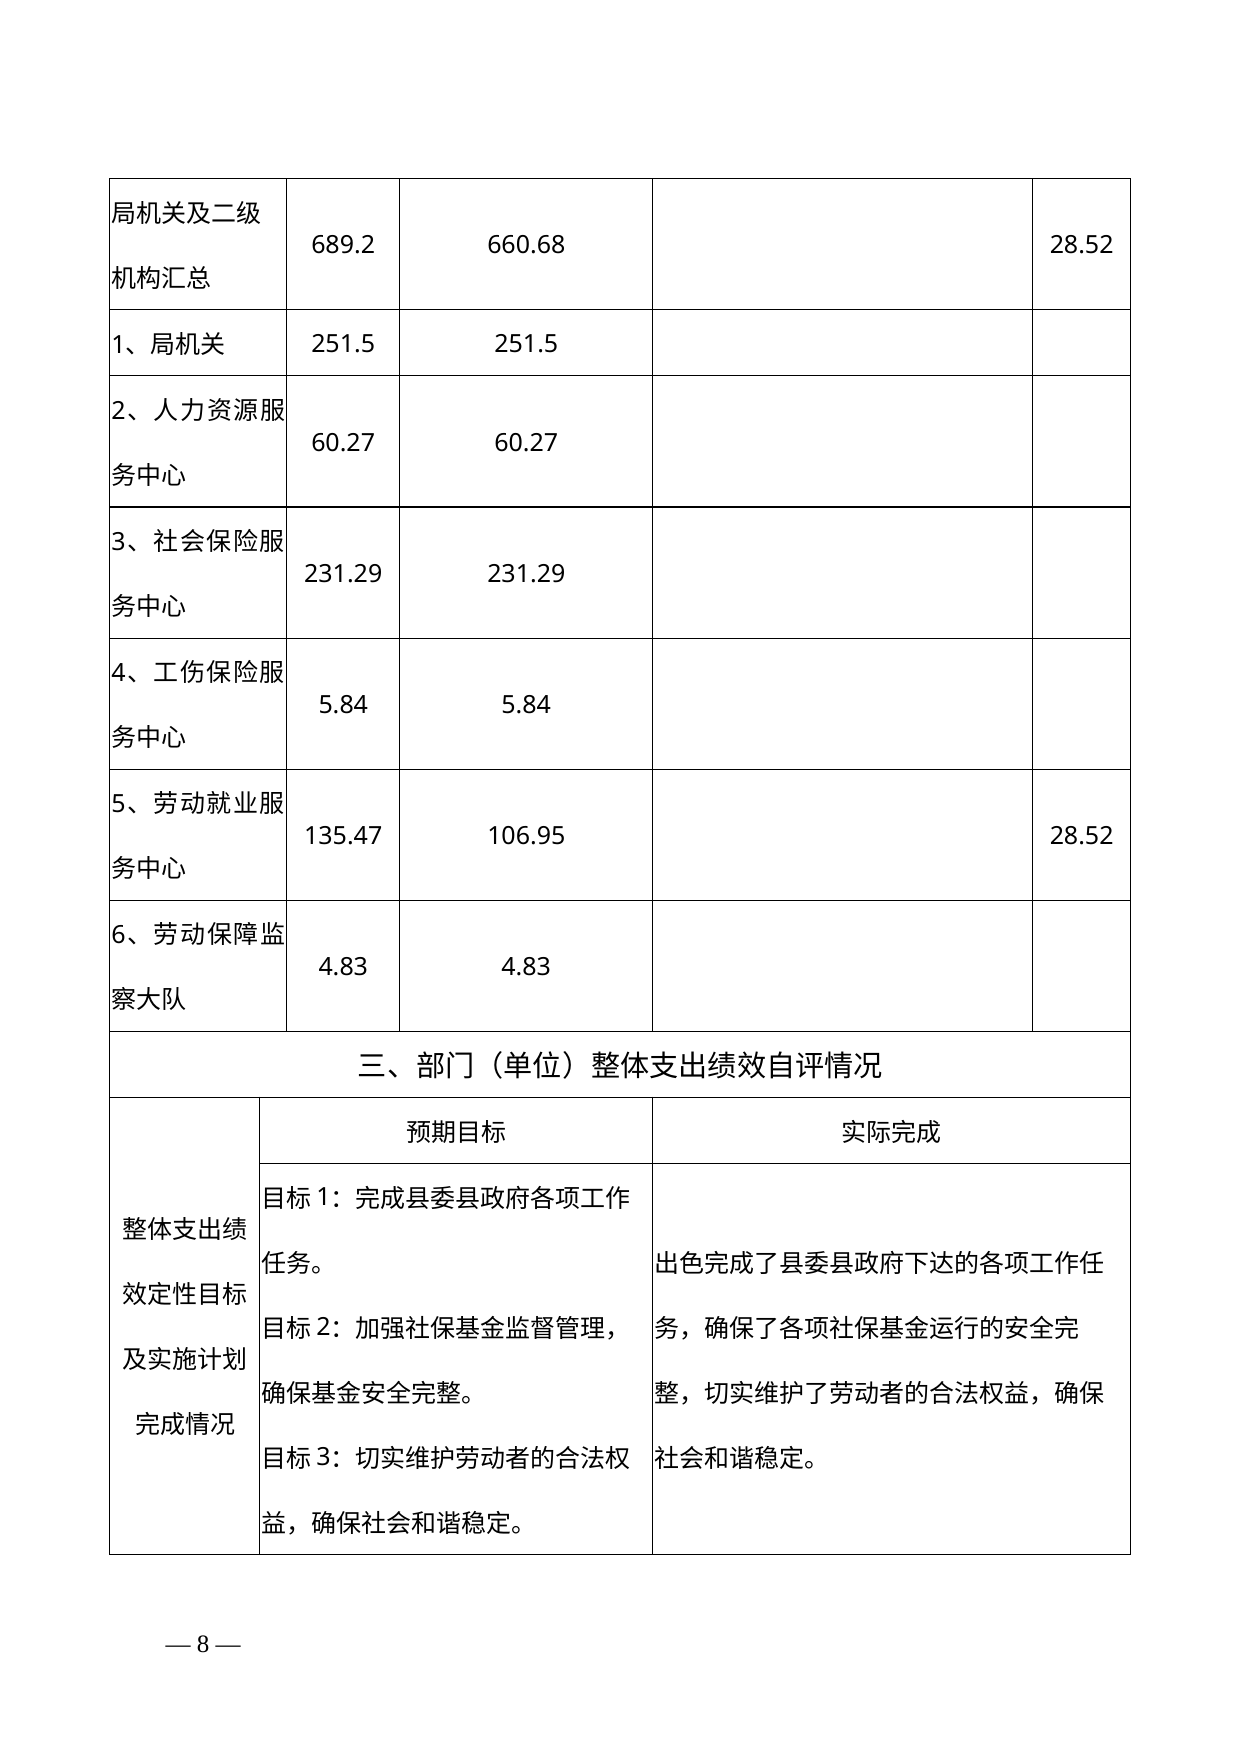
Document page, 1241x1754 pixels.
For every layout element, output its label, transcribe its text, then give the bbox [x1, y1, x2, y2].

table_cell [653, 508, 1032, 637]
table_cell 28.52 [1033, 770, 1130, 899]
table_cell [1033, 639, 1130, 768]
table_cell 2、人力资源服务中心 [110, 376, 286, 506]
table_cell [1033, 310, 1130, 375]
table_cell 目标1：完成县委县政府各项工作任务。 目标2：加强社保基金监督管理，确保基金安全完整。 目标3：切实维护劳动者的合法权益，确保社会和谐稳定。 [260, 1164, 652, 1554]
table_cell [653, 901, 1032, 1031]
table_cell 局机关及二级机构汇总 [110, 179, 286, 309]
table_cell 出色完成了县委县政府下达的各项工作任务，确保了各项社保基金运行的安全完整，切实维护了劳动者的合法权益，确保社会和谐稳定。 [653, 1164, 1130, 1554]
table_cell [1033, 376, 1130, 506]
table_cell 231.29 [400, 508, 652, 637]
table_cell 28.52 [1033, 179, 1130, 309]
table_cell 4.83 [287, 901, 399, 1031]
table_cell 3、社会保险服务中心 [110, 508, 286, 637]
table_cell 4、工伤保险服务中心 [110, 639, 286, 768]
table_cell 251.5 [287, 310, 399, 375]
table_cell 60.27 [287, 376, 399, 506]
table_cell 实际完成 [653, 1098, 1130, 1163]
table_cell [653, 770, 1032, 899]
table_cell 689.2 [287, 179, 399, 309]
table_cell 整体支出绩效定性目标及实施计划完成情况 [110, 1098, 259, 1554]
table_cell [653, 310, 1032, 375]
table_cell 106.95 [400, 770, 652, 899]
table_cell 231.29 [287, 508, 399, 637]
table_cell 1、局机关 [110, 310, 286, 375]
table_cell 5.84 [287, 639, 399, 768]
table_cell 660.68 [400, 179, 652, 309]
table_cell 251.5 [400, 310, 652, 375]
table_cell 预期目标 [260, 1098, 652, 1163]
table_cell 135.47 [287, 770, 399, 899]
table_cell [653, 376, 1032, 506]
table_cell 6、劳动保障监察大队 [110, 901, 286, 1031]
table_cell [1033, 901, 1130, 1031]
table_cell 5、劳动就业服务中心 [110, 770, 286, 899]
table_cell [1033, 508, 1130, 637]
table_cell 4.83 [400, 901, 652, 1031]
table_cell 5.84 [400, 639, 652, 768]
table_cell 三、部门（单位）整体支出绩效自评情况 [110, 1032, 1130, 1097]
table_cell 60.27 [400, 376, 652, 506]
table_cell [653, 179, 1032, 309]
table_cell [653, 639, 1032, 768]
